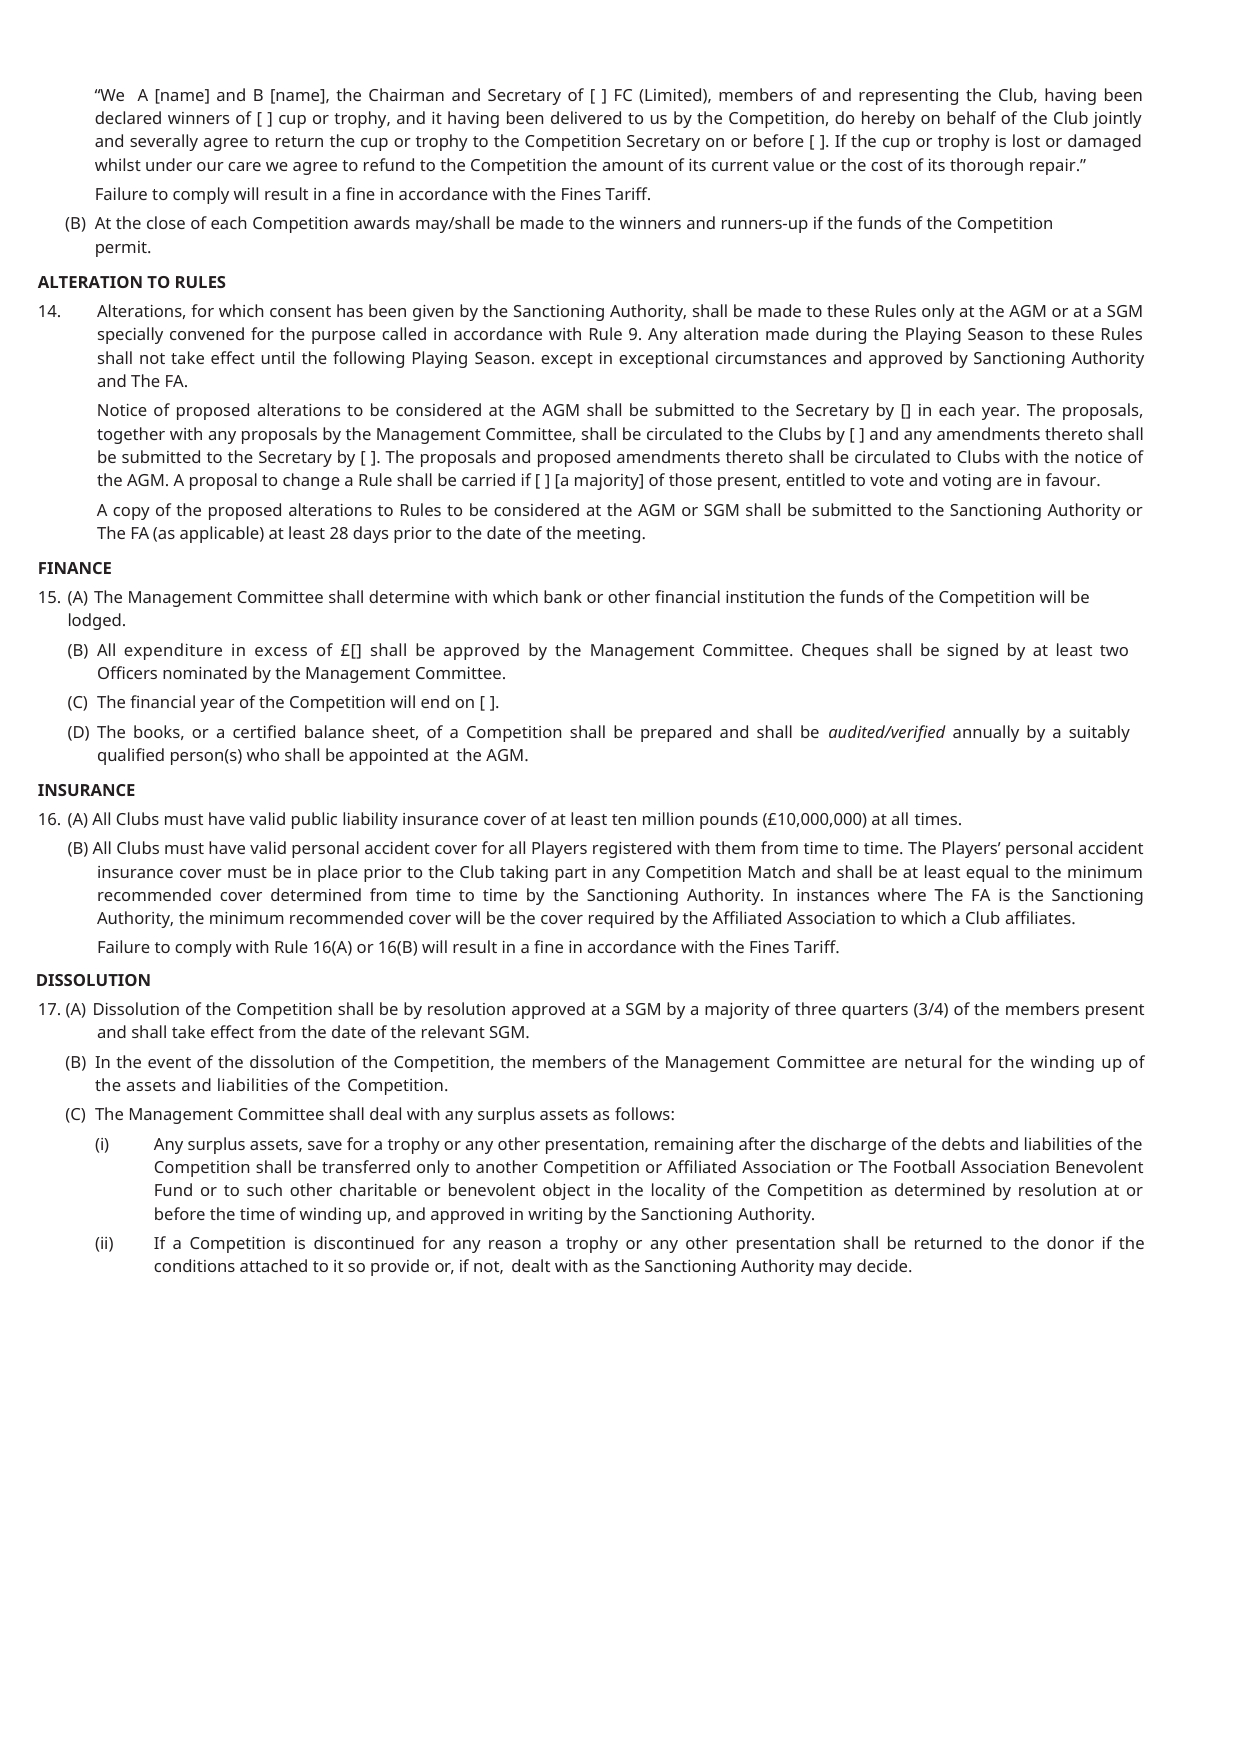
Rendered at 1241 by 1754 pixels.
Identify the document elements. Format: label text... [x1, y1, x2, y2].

list The Management Committee shall deal with any surplus assets as follows: [65, 1103, 1145, 1126]
list All expenditure in excess of £[] shall be approved by the Management Committee. Cheques shall be signed by at least two Officers nominated by the Management Committee. [67, 638, 1130, 684]
list (A) Dissolution of the Competition shall be by resolution approved at a SGM by a majority of three quarters (3/4) of the members present and shall take effect from the date of the relevant SGM. [38, 998, 1145, 1044]
list Any surplus assets, save for a trophy or any other presentation, remaining after the discharge of the debts and liabilities of the Competition shall be transferred only to another Competition or Affiliated Association or The Football Association Benevolent Fund or to such other charitable or benevolent object in the locality of the Competition as determined by resolution at or before the time of winding up, and approved in writing by the Sanctioning Authority. [95, 1132, 1145, 1225]
list At the close of each Competition awards may/shall be made to the winners and runners-up if the funds of the Competition permit. [65, 212, 1054, 258]
text ALTERATION TO RULES [38, 270, 1142, 293]
list In the event of the dissolution of the Competition, the members of the Management Committee are netural for the winding up of the assets and liabilities of the Competition. [65, 1050, 1145, 1096]
text DISSOLUTION [36, 968, 1142, 991]
text (B) All Clubs must have valid personal accident cover for all Players registered with them from time to time. The Players’ personal accident insurance cover must be in place prior to the Club taking part in any Competition Match and shall be at least equal to the minimum recommended cover determined from time to time by the Sanctioning Authority. In instances where The FA is the Sanctioning Authority, the minimum recommended cover will be the cover required by the Affiliated Association to which a Club affiliates. [67, 837, 1145, 929]
text “We A [name] and B [name], the Chairman and Secretary of [ ] FC (Limited), members of and representing the Club, having been declared winners of [ ] cup or trophy, and it having been delivered to us by the Competition, do hereby on behalf of the Club jointly and severally agree to return the cup or trophy to the Competition Secretary on or before [ ]. If the cup or trophy is lost or damaged whilst under our care we agree to refund to the Competition the amount of its current value or the cost of its thorough repair.” [94, 83, 1145, 176]
list If a Competition is discontinued for any reason a trophy or any other presentation shall be returned to the donor if the conditions attached to it so provide or, if not, dealt with as the Sanctioning Authority may decide. [95, 1232, 1145, 1278]
list Alterations, for which consent has been given by the Sanctioning Authority, shall be made to these Rules only at the AGM or at a SGM specially convened for the purpose called in accordance with Rule 9. Any alteration made during the Playing Season to these Rules shall not take effect until the following Playing Season. except in exceptional circumstances and approved by Sanctioning Authority and The FA. [38, 299, 1145, 392]
text A copy of the proposed alterations to Rules to be considered at the AGM or SGM shall be submitted to the Sanctioning Authority or The FA (as applicable) at least 28 days prior to the date of the meeting. [97, 498, 1145, 544]
list The books, or a certified balance sheet, of a Competition shall be prepared and shall be audited/verified annually by a suitably qualified person(s) who shall be appointed at the AGM. [67, 720, 1130, 766]
text INSURANCE [38, 778, 1142, 801]
list (A) The Management Committee shall determine with which bank or other financial institution the funds of the Competition will be lodged. [38, 586, 1130, 632]
list (A) All Clubs must have valid public liability insurance cover of at least ten million pounds (£10,000,000) at all times. [38, 808, 1145, 830]
text Notice of proposed alterations to be considered at the AGM shall be submitted to the Secretary by [] in each year. The proposals, together with any proposals by the Management Committee, shall be circulated to the Clubs by [ ] and any amendments thereto shall be submitted to the Secretary by [ ]. The proposals and proposed amendments thereto shall be circulated to Clubs with the notice of the AGM. A proposal to change a Rule shall be carried if [ ] [a majority] of those present, entitled to vote and voting are in favour. [97, 399, 1145, 492]
text FINANCE [38, 556, 1142, 579]
text Failure to comply with Rule 16(A) or 16(B) will result in a fine in accordance with the Fines Tariff. [97, 936, 1145, 959]
text Failure to comply will result in a fine in accordance with the Fines Tariff. [94, 183, 1142, 205]
list The financial year of the Competition will end on [ ]. [67, 691, 1142, 713]
